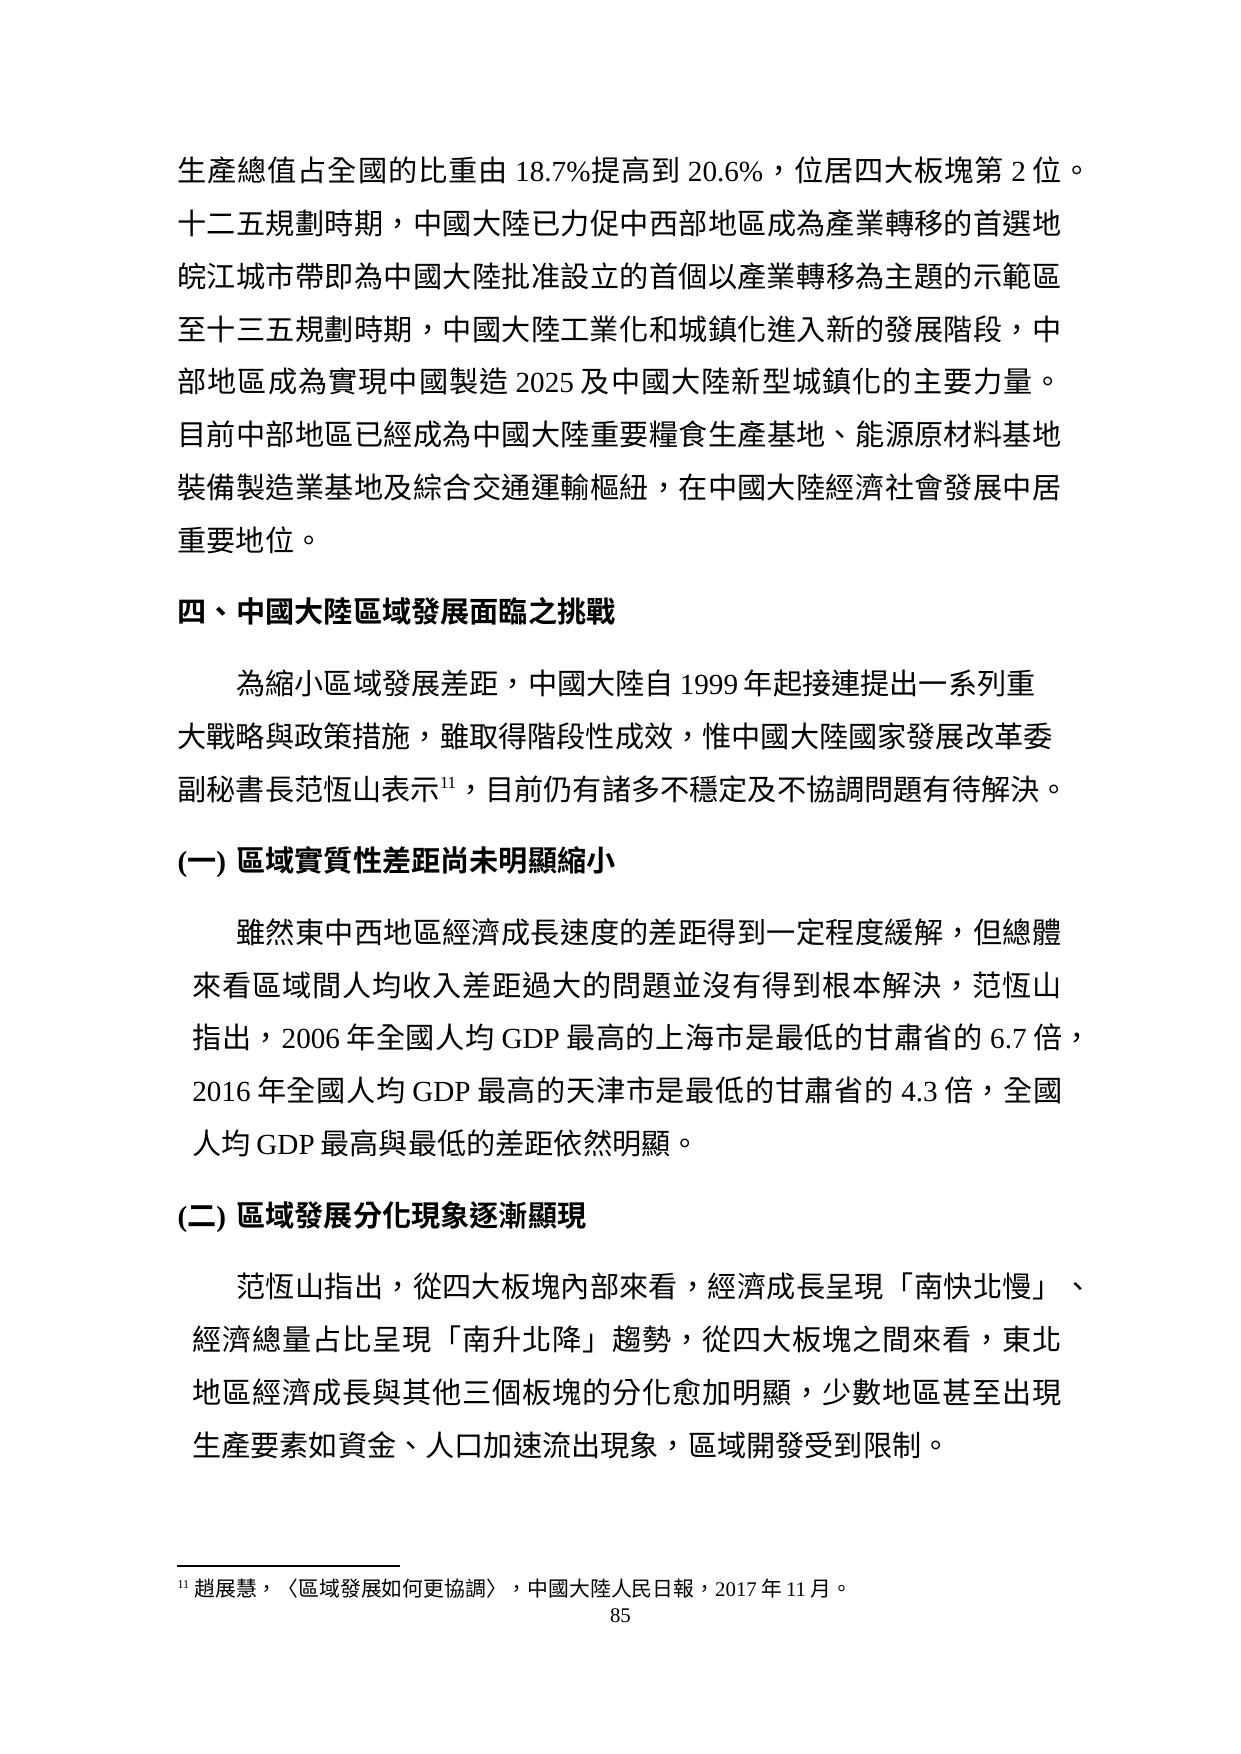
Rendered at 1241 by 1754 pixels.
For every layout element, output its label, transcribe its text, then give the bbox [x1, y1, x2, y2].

list 區域發展分化現象逐漸顯現 [177, 1192, 1063, 1234]
text 為縮小區域發展差距，中國大陸自1999年起接連提出一系列重大戰略與政策措施，雖取得階段性成效，惟中國大陸國家發展改革委副秘書長范恆山表示，目前仍有諸多不穩定及不協調問題有待解決。 [177, 661, 1063, 808]
list 范恆山指出，從四大板塊內部來看，經濟成長呈現「南快北慢」、經濟總量占比呈現「南升北降」趨勢，從四大板塊之間來看，東北地區經濟成長與其他三個板塊的分化愈加明顯，少數地區甚至出現生產要素如資金、人口加速流出現象，區域開發受到限制。 [192, 1264, 1063, 1464]
list 區域實質性差距尚未明顯縮小 [177, 838, 1063, 880]
list 中國大陸區域發展面臨之挑戰 [177, 589, 1063, 631]
list 雖然東中西地區經濟成長速度的差距得到一定程度緩解，但總體來看區域間人均收入差距過大的問題並沒有得到根本解決，范恆山指出，2006年全國人均GDP最高的上海市是最低的甘肅省的6.7倍，2016年全國人均GDP最高的天津市是最低的甘肅省的4.3倍，全國人均GDP最高與最低的差距依然明顯。 [192, 909, 1063, 1163]
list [177, 148, 1063, 560]
